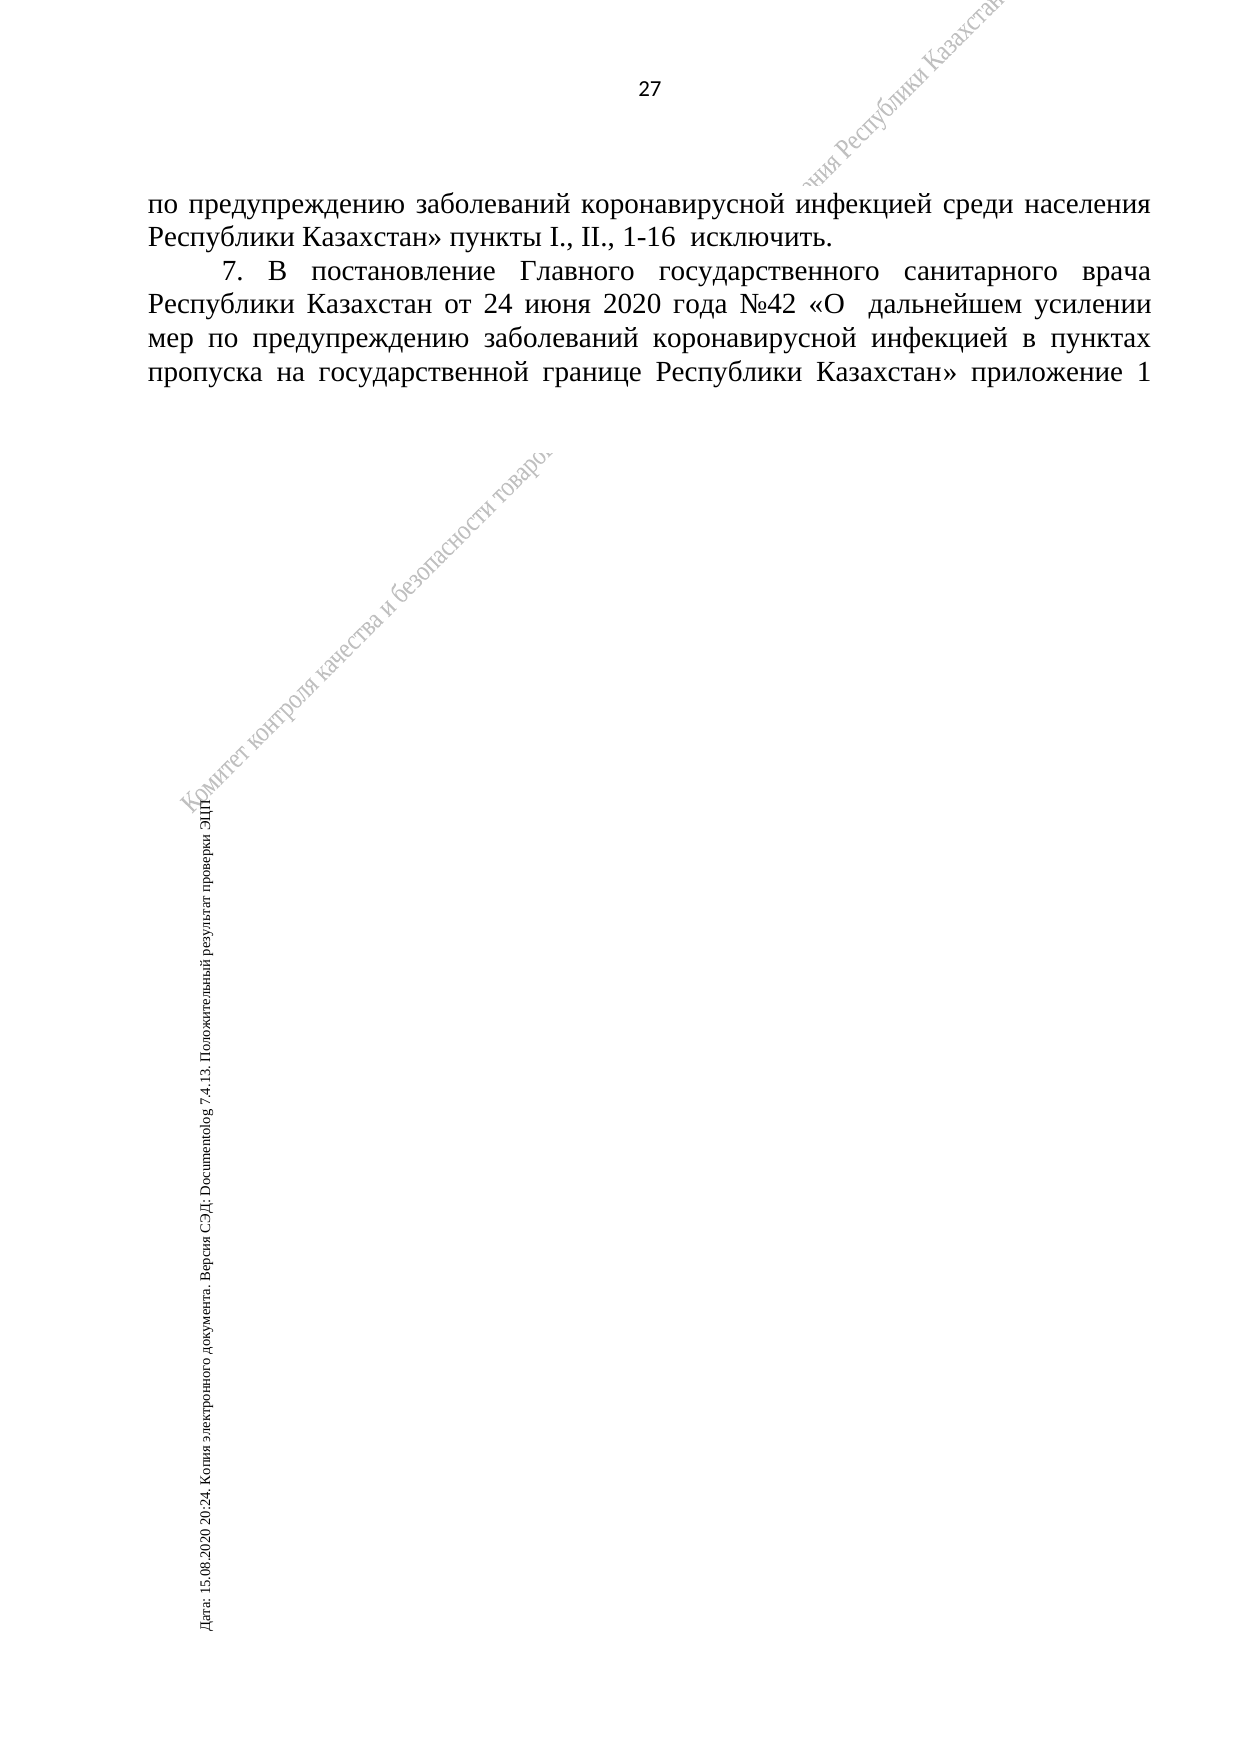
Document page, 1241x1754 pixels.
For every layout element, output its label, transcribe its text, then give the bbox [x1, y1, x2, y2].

text 7. В постановление Главного государственного санитарного врача Республики Казахстан от 24 июня 2020 года №42 «О дальнейшем усилении мер по предупреждению заболеваний коронавирусной инфекцией в пунктах пропуска на государственной границе Республики Казахстан» приложение 1 изложить в новой редакции согласно приложению к настоящему постановлению. [148, 253, 1152, 452]
text 6. В постановлении Главного государственного санитарного врача Республики Казахстан от 26 июня 2020 года №43 «О дальнейшем усилении мер по предупреждению заболеваний коронавирусной инфекцией среди населения Республики Казахстан» пункты I., II., 1-16 исключить. [148, 186, 1152, 253]
